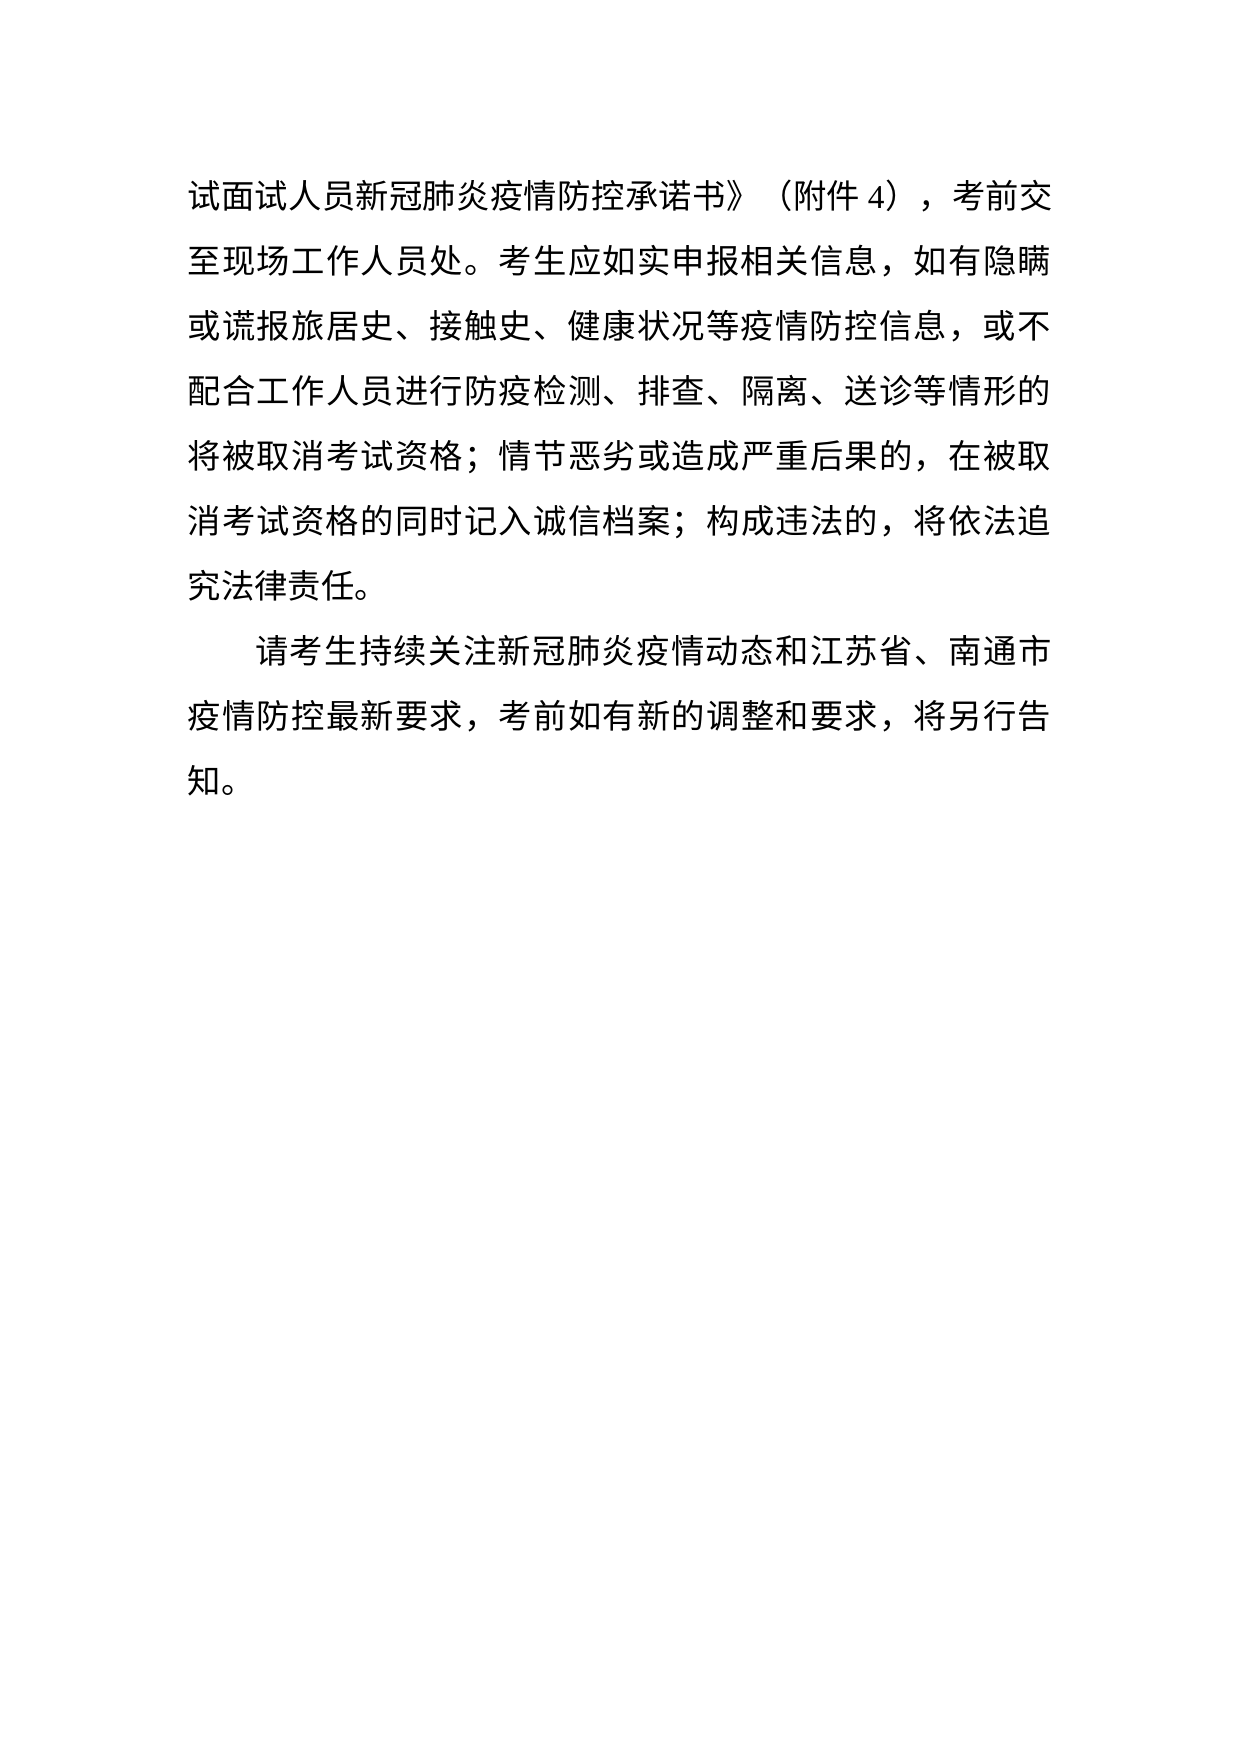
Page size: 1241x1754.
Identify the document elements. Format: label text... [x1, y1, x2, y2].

text 请考生持续关注新冠肺炎疫情动态和江苏省、南通市疫情防控最新要求，考前如有新的调整和要求，将另行告知。 [187, 617, 1053, 812]
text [187, 162, 1053, 617]
